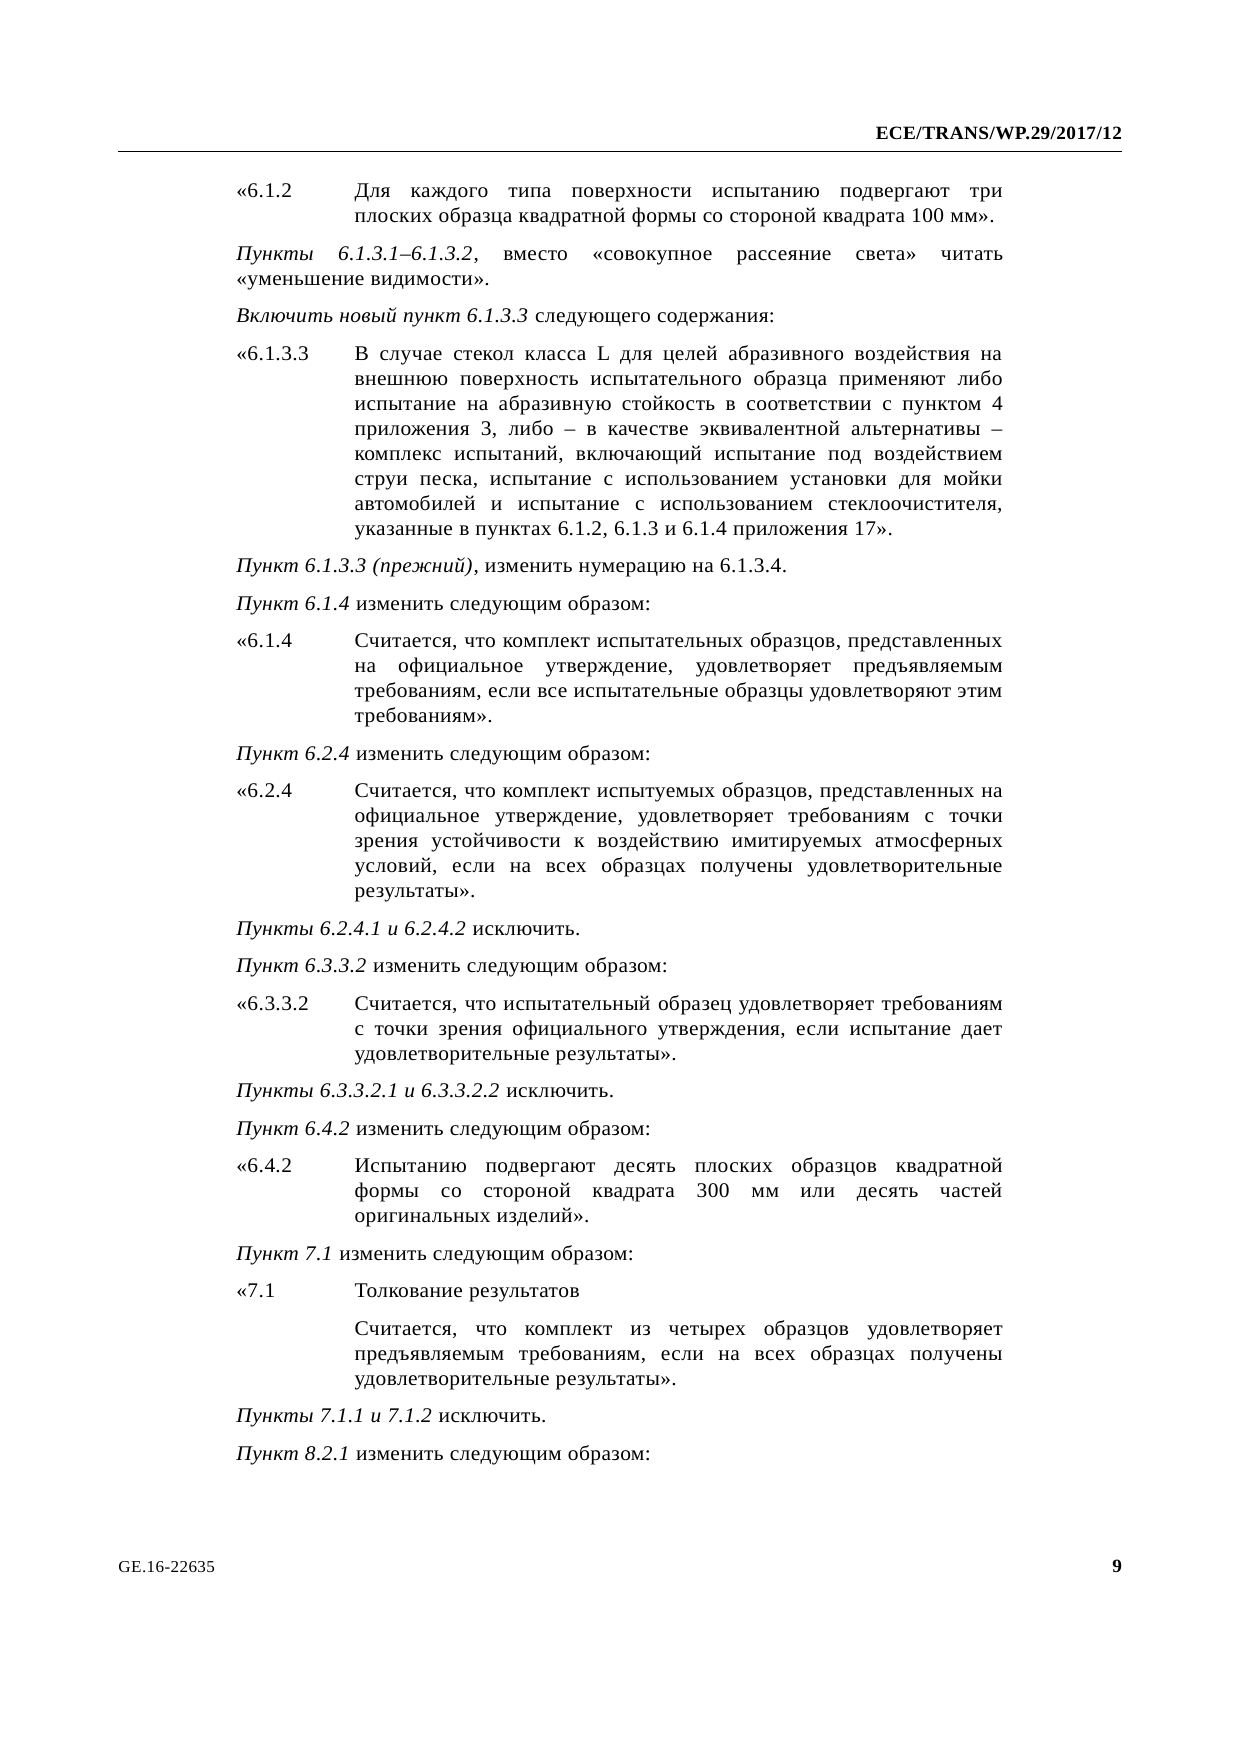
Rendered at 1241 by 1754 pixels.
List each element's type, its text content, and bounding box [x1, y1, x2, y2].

text «6.1.2 Для каждого типа поверхности испытанию подвергают три плоских образца квадратной формы со стороной квадрата 100 мм». [236, 177, 1004, 227]
text Пункт 6.4.2 изменить следующим образом: [236, 1115, 1004, 1140]
text Пункт 6.3.3.2 изменить следующим образом: [236, 952, 1004, 977]
text Пункты 7.1.1 и 7.1.2 исключить. [236, 1402, 1004, 1427]
text «6.4.2 Испытанию подвергают десять плоских образцов квадратной формы со стороной квадрата 300 мм или десять частей оригинальных изделий». [236, 1152, 1004, 1227]
text Пункты 6.3.3.2.1 и 6.3.3.2.2 исключить. [236, 1077, 1004, 1102]
text Пункт 6.2.4 изменить следующим образом: [236, 740, 1004, 765]
text «6.2.4 Считается, что комплект испытуемых образцов, представленных на официальное утверждение, удовлетворяет требованиям с точки зрения устойчивости к воздействию имитируемых атмосферных условий, если на всех образцах получены удовлетворительные результаты». [236, 777, 1004, 902]
text Пункт 7.1 изменить следующим образом: [236, 1240, 1004, 1265]
text Пункт 6.1.4 изменить следующим образом: [236, 590, 1004, 615]
text Включить новый пункт 6.1.3.3 следующего содержания: [236, 302, 1004, 327]
text Пункт 6.1.3.3 (прежний), изменить нумерацию на 6.1.3.4. [236, 552, 1004, 577]
text Пункты 6.1.3.1–6.1.3.2, вместо «совокупное рассеяние света» читать «уменьшение видимости». [236, 240, 1004, 290]
text «6.1.4 Считается, что комплект испытательных образцов, представленных на официальное утверждение, удовлетворяет предъявляемым требованиям, если все испытательные образцы удовлетворяют этим требованиям». [236, 627, 1004, 727]
text «6.3.3.2 Считается, что испытательный образец удовлетворяет требованиям с точки зрения официального утверждения, если испытание дает удовлетворительные результаты». [236, 990, 1004, 1065]
text Пункт 8.2.1 изменить следующим образом: [236, 1440, 1004, 1465]
text «6.1.3.3 В случае стекол класса L для целей абразивного воздействия на внешнюю поверхность испытательного образца применяют либо испытание на абразивную стойкость в соответствии с пунктом 4 приложения 3, либо – в качестве эквивалентной альтернативы – комплекс испытаний, включающий испытание под воздействием струи песка, испытание с использованием установки для мойки автомобилей и испытание с использованием стеклоочистителя, указанные в пунктах 6.1.2, 6.1.3 и 6.1.4 приложения 17». [236, 340, 1004, 540]
text Пункты 6.2.4.1 и 6.2.4.2 исключить. [236, 915, 1004, 940]
text Считается, что комплект из четырех образцов удовлетворяет предъявляемым требованиям, если на всех образцах получены удовлетворительные результаты». [236, 1315, 1004, 1390]
text «7.1 Толкование результатов [236, 1277, 1004, 1302]
